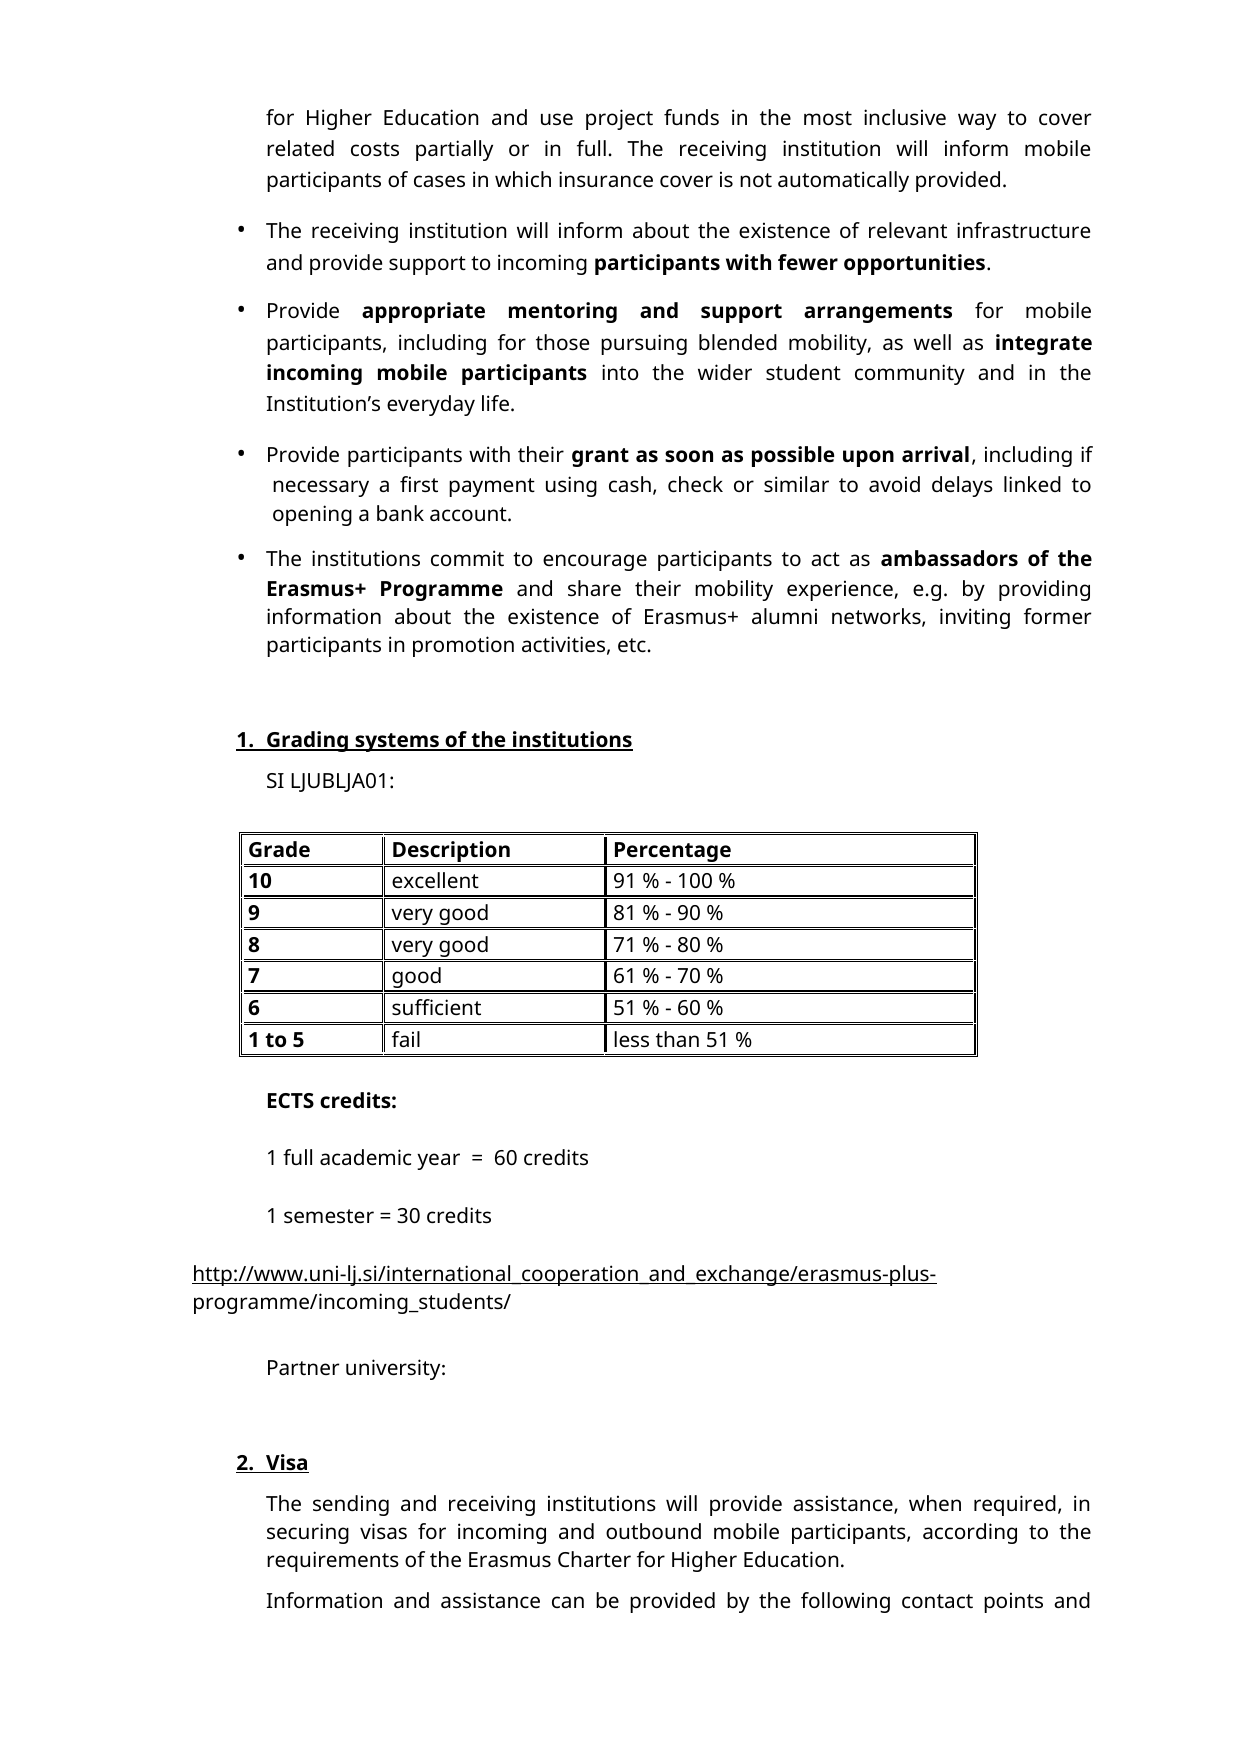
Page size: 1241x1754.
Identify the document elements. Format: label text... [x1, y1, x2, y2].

table_cell 6 [242, 990, 382, 1022]
text ECTS credits: [192, 1086, 1116, 1114]
table_cell 10 [242, 864, 382, 895]
table_cell 9 [242, 895, 382, 927]
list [266, 1586, 1092, 1615]
table_cell 91 % - 100 % [607, 864, 975, 895]
text 1 semester = 30 credits [192, 1201, 1116, 1229]
list The institutions commit to encourage participants to act as ambassadors of the Erasmus+ Programme and share their mobility experience, e.g. by providing information about the existence of Erasmus+ alumni networks, inviting former participants in promotion activities, etc. [236, 539, 1092, 659]
text 1 full academic year = 60 credits [192, 1143, 1116, 1172]
text Partner university: [192, 1353, 1092, 1381]
table_header Percentage [605, 835, 974, 863]
list The sending and receiving institutions will provide assistance, when required, in securing visas for incoming and outbound mobile participants, according to the requirements of the Erasmus Charter for Higher Education. [266, 1489, 1092, 1574]
table_cell 71 % - 80 % [605, 927, 976, 958]
text SI LJUBLJA01: [266, 766, 1092, 794]
table_cell good [385, 962, 604, 990]
table_cell very good [385, 899, 604, 927]
table_cell 81 % - 90 % [607, 895, 975, 927]
table_cell sufficient [385, 994, 604, 1022]
table_cell 7 [242, 959, 382, 990]
table_header Description [384, 833, 605, 863]
table_cell excellent [385, 867, 604, 895]
table_cell 51 % - 60 % [607, 990, 975, 1022]
table_cell 8 [240, 927, 384, 958]
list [236, 103, 1092, 193]
list Provide participants with their grant as soon as possible upon arrival, including if necessary a first payment using cash, check or similar to avoid delays linked to opening a bank account. [236, 436, 1092, 527]
table_cell very good [385, 930, 604, 958]
table_header Grade [242, 835, 384, 863]
table_cell less than 51 % [605, 1022, 976, 1053]
list Provide appropriate mentoring and support arrangements for mobile participants, including for those pursuing blended mobility, as well as integrate incoming mobile participants into the wider student community and in the Institution’s everyday life. [236, 291, 1092, 417]
table_cell fail [384, 1025, 605, 1053]
table_cell 1 to 5 [240, 1022, 384, 1053]
text http://www.uni-lj.si/international_cooperation_and_exchange/erasmus-plus- programme/incoming_students/ [192, 1259, 1092, 1316]
list The receiving institution will inform about the existence of relevant infrastructure and provide support to incoming participants with fewer opportunities. [236, 212, 1092, 277]
table_cell 61 % - 70 % [607, 959, 975, 990]
list 1. Grading systems of the institutions [236, 725, 1092, 753]
list 2. Visa [236, 1448, 1092, 1476]
